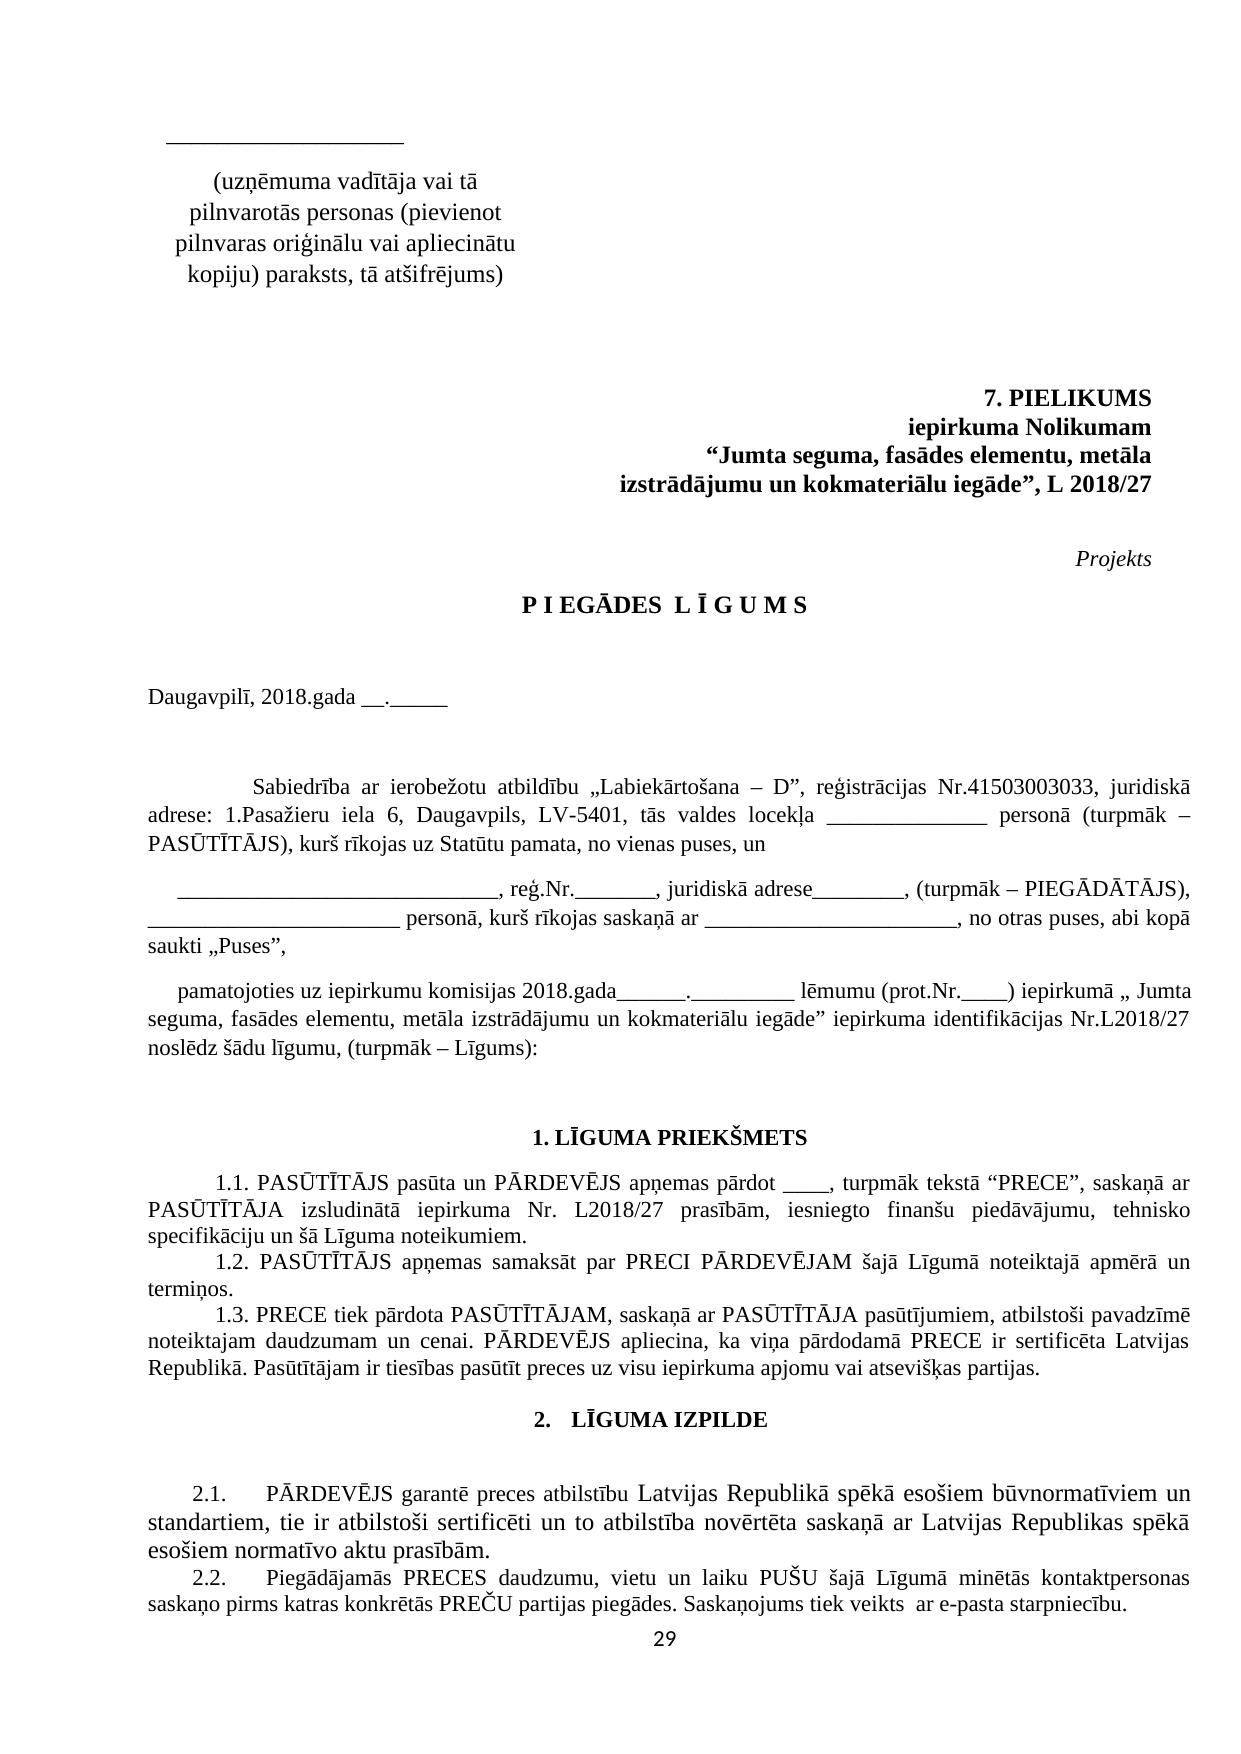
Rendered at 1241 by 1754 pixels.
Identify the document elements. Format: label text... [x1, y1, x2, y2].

list PĀRDEVĒJS garantē preces atbilstību Latvijas Republikā spēkā esošiem būvnormatīviem un standartiem, tie ir atbilstoši sertificēti un to atbilstība novērtēta saskaņā ar Latvijas Republikas spēkā esošiem normatīvo aktu prasībām. [148, 1478, 1192, 1564]
list 1.1. PASŪTĪTĀJS pasūta un PĀRDEVĒJS apņemas pārdot ____, turpmāk tekstā “PRECE”, saskaņā ar PASŪTĪTĀJA izsludinātā iepirkuma Nr. L2018/27 prasībām, iesniegto finanšu piedāvājumu, tehnisko specifikāciju un šā Līguma noteikumiem. [148, 1169, 1192, 1248]
text Daugavpilī, 2018.gada __._____ [148, 683, 1192, 709]
text Sabiedrība ar ierobežotu atbildību „Labiekārtošana – D”, reģistrācijas Nr.41503003033, juridiskā adrese: 1.Pasažieru iela 6, Daugavpils, LV-5401, tās valdes locekļa ______________ personā (turpmāk – PASŪTĪTĀJS), kurš rīkojas uz Statūtu pamata, no vienas puses, un [148, 773, 1192, 856]
text “Jumta seguma, fasādes elementu, metāla [177, 441, 1152, 469]
text pamatojoties uz iepirkumu komisijas 2018.gada______._________ lēmumu (prot.Nr.____) iepirkumā „ Jumta seguma, fasādes elementu, metāla izstrādājumu un kokmateriālu iegāde” iepirkuma identifikācijas Nr.L2018/27 noslēdz šādu līgumu, (turpmāk – Līgums): [148, 977, 1192, 1060]
list 1.3. PRECE tiek pārdota PASŪTĪTĀJAM, saskaņā ar PASŪTĪTĀJA pasūtījumiem, atbilstoši pavadzīmē noteiktajam daudzumam un cenai. PĀRDEVĒJS apliecina, ka viņa pārdodamā PRECE ir sertificēta Latvijas Republikā. Pasūtītājam ir tiesības pasūtīt preces uz visu iepirkuma apjomu vai atsevišķas partijas. [148, 1301, 1192, 1380]
text ____________________________, reģ.Nr._______, juridiskā adrese________, (turpmāk – PIEGĀDĀTĀJS), ______________________ personā, kurš rīkojas saskaņā ar ______________________, no otras puses, abi kopā saukti „Puses”, [148, 875, 1192, 958]
list 1.2. PASŪTĪTĀJS apņemas samaksāt par PRECI PĀRDEVĒJAM šajā Līgumā noteiktajā apmērā un termiņos. [148, 1248, 1192, 1301]
text Projekts [177, 545, 1152, 571]
list Piegādājamās PRECES daudzumu, vietu un laiku PUŠU šajā Līgumā minētās kontaktpersonas saskaņo pirms katras konkrētās PREČU partijas piegādes. Saskaņojums tiek veikts ar e-pasta starpniecību. [148, 1564, 1192, 1617]
text iepirkuma Nolikumam [177, 412, 1152, 441]
text 1. LĪGUMA PRIEKŠMETS [148, 1124, 1192, 1151]
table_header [155, 118, 536, 354]
text 7. PIELIKUMS [177, 383, 1152, 412]
list LĪGUMA IZPILDE [110, 1406, 1192, 1433]
text izstrādājumu un kokmateriālu iegāde”, L 2018/27 [177, 469, 1152, 498]
text P I EGĀDES L Ī G U M S [177, 590, 1152, 619]
